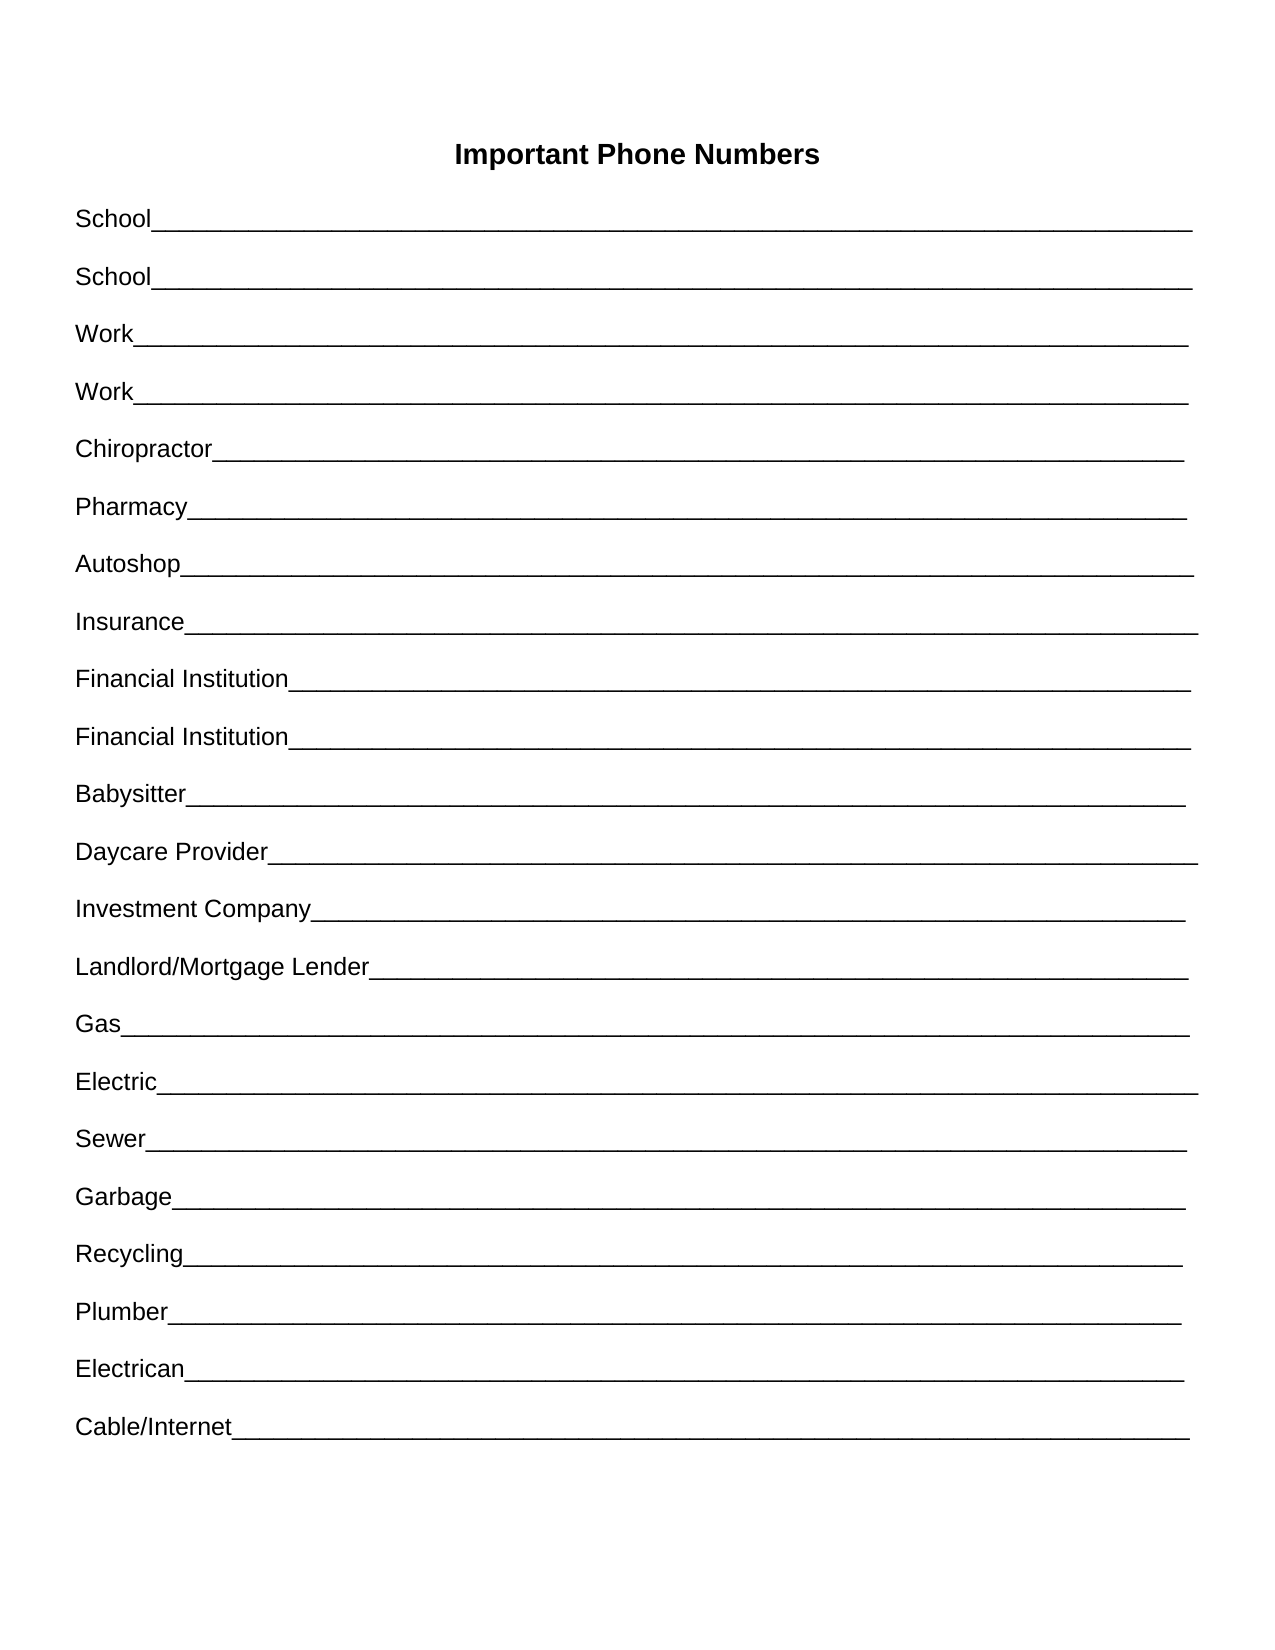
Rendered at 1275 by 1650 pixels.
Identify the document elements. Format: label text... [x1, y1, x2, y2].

text Recycling________________________________________________________________________ [75, 1239, 1200, 1268]
text Daycare Provider___________________________________________________________________ [75, 837, 1200, 866]
text Important Phone Numbers [75, 137, 1200, 171]
text Landlord/Mortgage Lender___________________________________________________________ Gas_____________________________________________________________________________ [75, 952, 1200, 1038]
text Investment Company_______________________________________________________________ [75, 894, 1200, 923]
text Financial Institution_________________________________________________________________ [75, 722, 1200, 751]
text Babysitter________________________________________________________________________ [75, 779, 1200, 808]
text Chiropractor______________________________________________________________________ Pharmacy________________________________________________________________________ [75, 434, 1200, 521]
text Autoshop_________________________________________________________________________ Insurance_________________________________________________________________________ Financial Institution_________________________________________________________________ [75, 549, 1200, 693]
text Garbage_________________________________________________________________________ [75, 1182, 1200, 1211]
text Electric___________________________________________________________________________ [75, 1067, 1200, 1096]
text Electrican________________________________________________________________________ [75, 1354, 1200, 1383]
text Cable/Internet_____________________________________________________________________ [75, 1412, 1200, 1441]
text Plumber_________________________________________________________________________ [75, 1297, 1200, 1326]
text Work____________________________________________________________________________ [75, 319, 1200, 348]
text Sewer___________________________________________________________________________ [75, 1124, 1200, 1153]
text Work____________________________________________________________________________ [75, 377, 1200, 406]
text School___________________________________________________________________________ School___________________________________________________________________________ [75, 204, 1200, 291]
